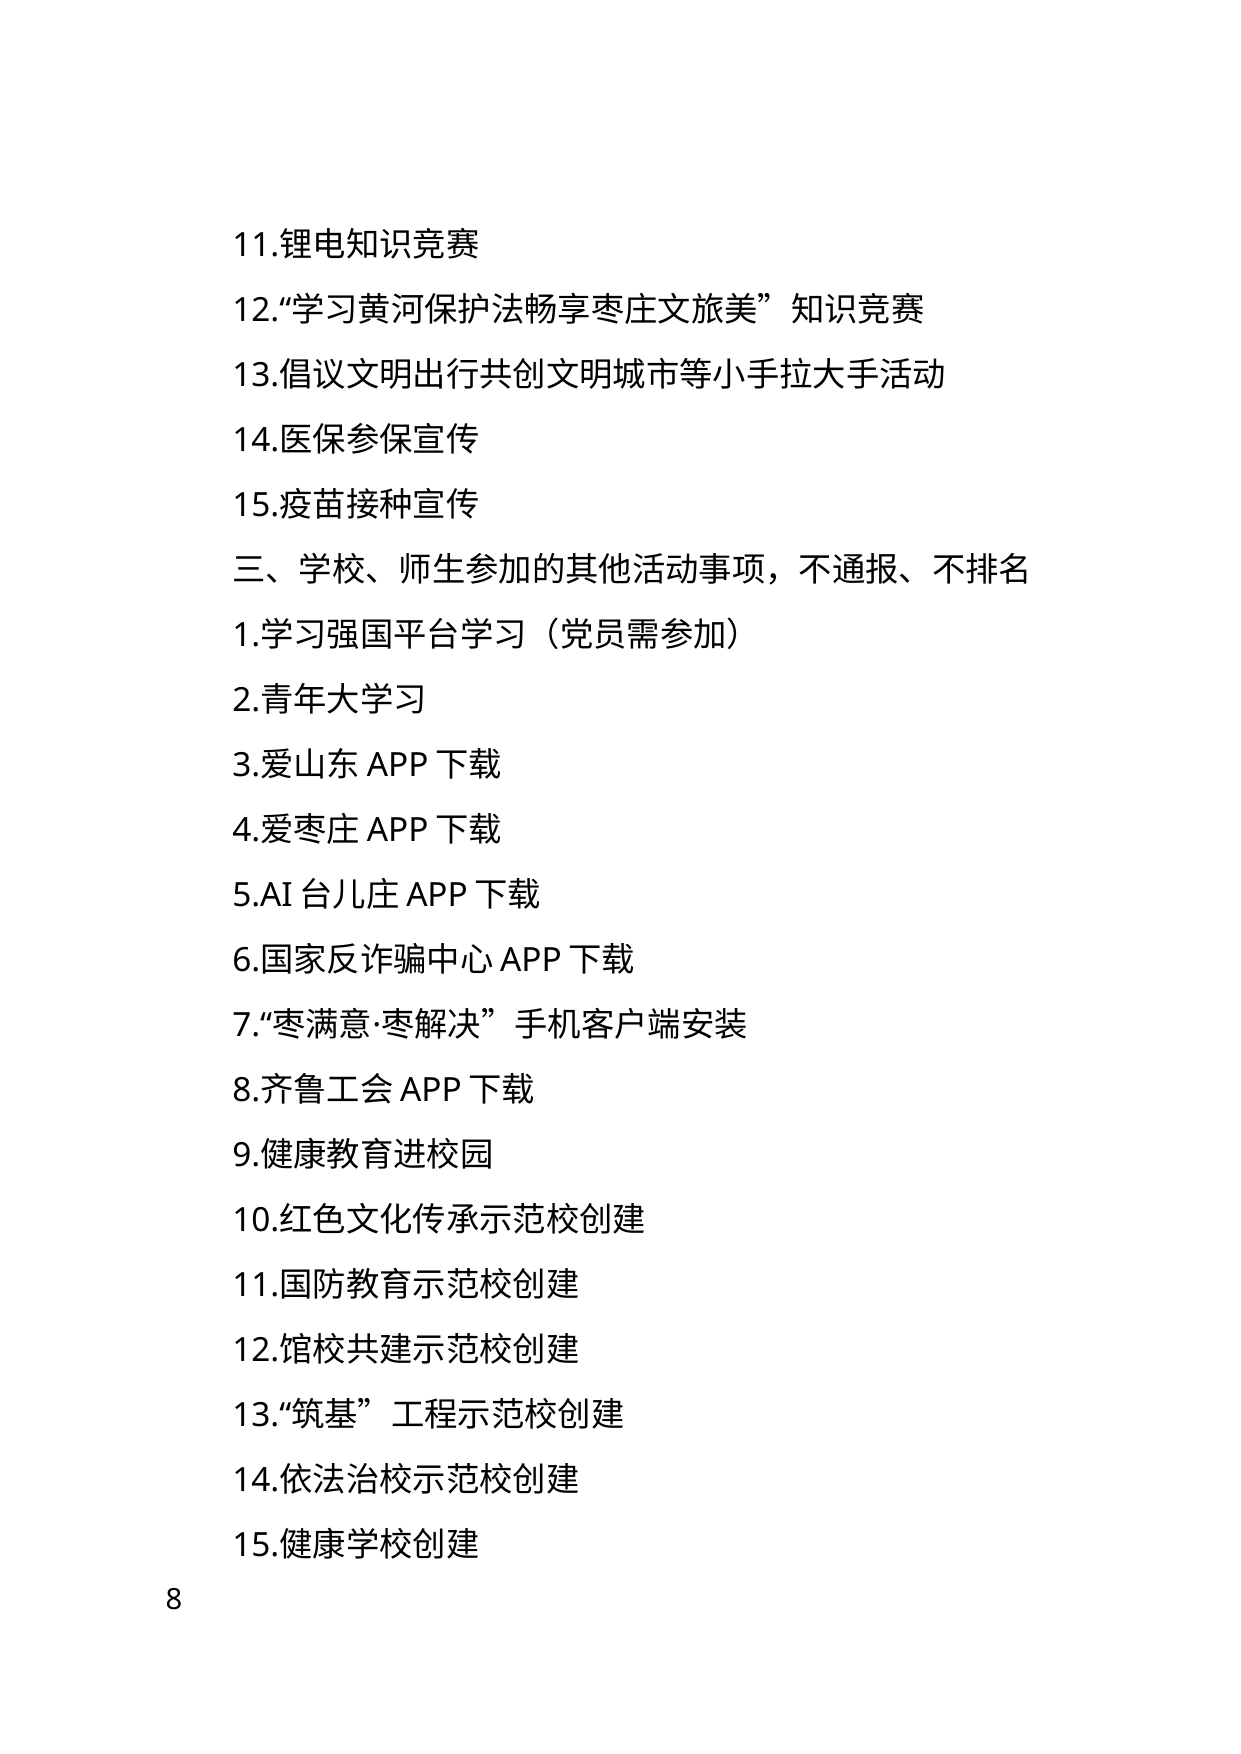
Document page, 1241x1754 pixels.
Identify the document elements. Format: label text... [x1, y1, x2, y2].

list 7.“枣满意·枣解决”手机客户端安装 [165, 989, 1075, 1054]
list 3.爱山东APP下载 [165, 729, 1075, 794]
list 4.爱枣庄APP下载 [165, 794, 1075, 859]
list 6.国家反诈骗中心APP下载 [165, 924, 1075, 989]
list 5.AI台儿庄APP下载 [165, 859, 1075, 924]
list 13.倡议文明出行共创文明城市等小手拉大手活动 [165, 339, 1075, 404]
list 8.齐鲁工会APP下载 [165, 1054, 1075, 1119]
list 14.医保参保宣传 [165, 404, 1075, 469]
list 15.疫苗接种宣传 [165, 469, 1075, 534]
list 三、学校、师生参加的其他活动事项，不通报、不排名 [165, 534, 1075, 599]
list 9.健康教育进校园 [165, 1119, 1075, 1184]
list 14.依法治校示范校创建 [165, 1444, 1075, 1509]
list 10.红色文化传承示范校创建 [165, 1184, 1075, 1249]
list 15.健康学校创建 [165, 1509, 1075, 1574]
list 2.青年大学习 [165, 664, 1075, 729]
list 11.国防教育示范校创建 [165, 1249, 1075, 1314]
list 11.锂电知识竞赛 [165, 209, 1075, 274]
list 13.“筑基”工程示范校创建 [165, 1379, 1075, 1444]
list 12.馆校共建示范校创建 [165, 1314, 1075, 1379]
list 12.“学习黄河保护法畅享枣庄文旅美”知识竞赛 [165, 274, 1075, 339]
list 1.学习强国平台学习（党员需参加） [165, 599, 1075, 664]
